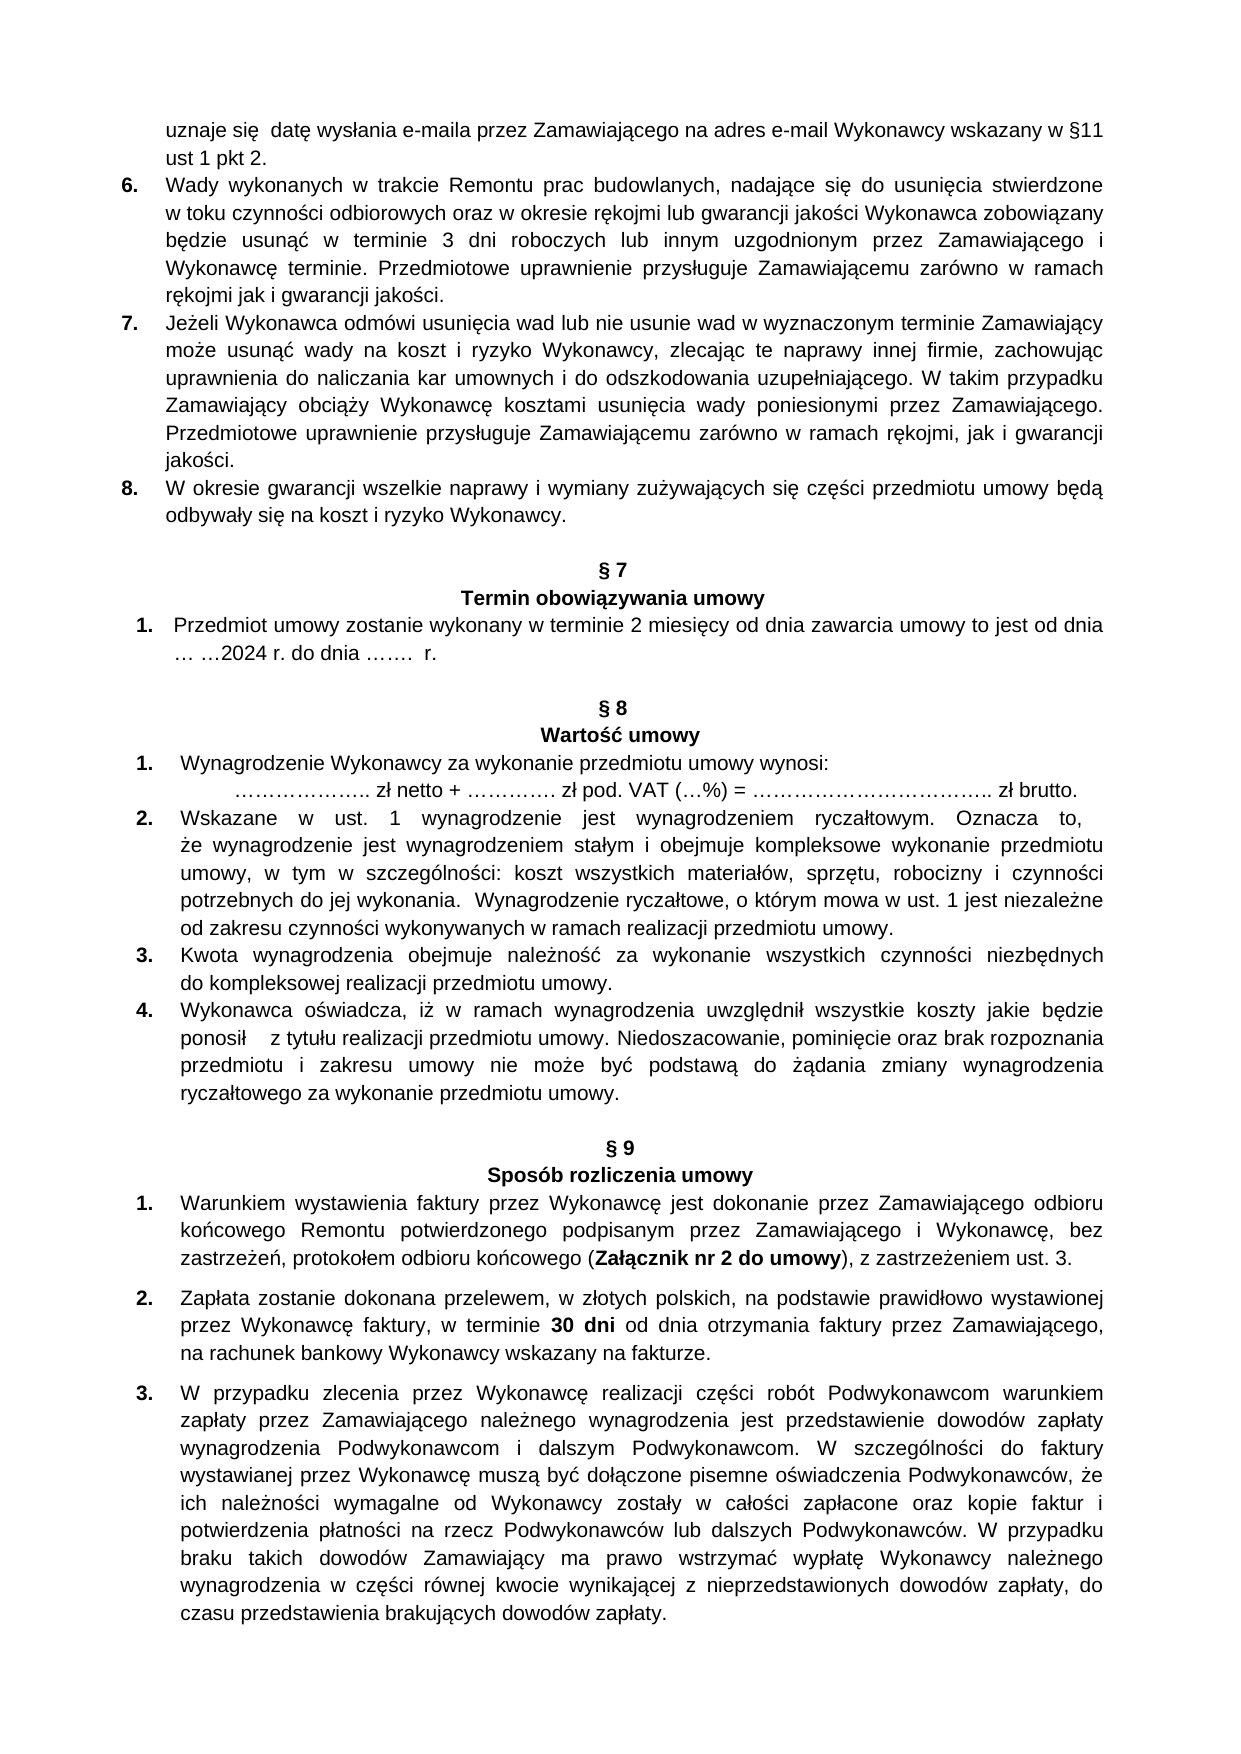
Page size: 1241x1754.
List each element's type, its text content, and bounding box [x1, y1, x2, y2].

text § 7 [121, 558, 1104, 582]
list Wynagrodzenie Wykonawcy za wykonanie przedmiotu umowy wynosi: [136, 751, 1104, 774]
text Wartość umowy [136, 723, 1104, 747]
list W okresie gwarancji wszelkie naprawy i wymiany zużywających się części przedmiotu umowy będą odbywały się na koszt i ryzyko Wykonawcy. [121, 476, 1104, 527]
list ……………….. zł netto + …………. zł pod. VAT (…%) = …………………………….. zł brutto. [233, 778, 1104, 802]
list Przedmiot umowy zostanie wykonany w terminie 2 miesięcy od dnia zawarcia umowy to jest od dnia … …2024 r. do dnia ……. r. [136, 613, 1104, 664]
list Warunkiem wystawienia faktury przez Wykonawcę jest dokonanie przez Zamawiającego odbioru końcowego Remontu potwierdzonego podpisanym przez Zamawiającego i Wykonawcę, bez zastrzeżeń, protokołem odbioru końcowego (Załącznik nr 2 do umowy), z zastrzeżeniem ust. 3. [136, 1191, 1104, 1269]
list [121, 118, 1104, 169]
list Kwota wynagrodzenia obejmuje należność za wykonanie wszystkich czynności niezbędnych do kompleksowej realizacji przedmiotu umowy. [136, 943, 1104, 994]
list Jeżeli Wykonawca odmówi usunięcia wad lub nie usunie wad w wyznaczonym terminie Zamawiający może usunąć wady na koszt i ryzyko Wykonawcy, zlecając te naprawy innej firmie, zachowując uprawnienia do naliczania kar umownych i do odszkodowania uzupełniającego. W takim przypadku Zamawiający obciąży Wykonawcę kosztami usunięcia wady poniesionymi przez Zamawiającego. Przedmiotowe uprawnienie przysługuje Zamawiającemu zarówno w ramach rękojmi, jak i gwarancji jakości. [121, 311, 1104, 472]
list Wskazane w ust. 1 wynagrodzenie jest wynagrodzeniem ryczałtowym. Oznacza to, że wynagrodzenie jest wynagrodzeniem stałym i obejmuje kompleksowe wykonanie przedmiotu umowy, w tym w szczególności: koszt wszystkich materiałów, sprzętu, robocizny i czynności potrzebnych do jej wykonania. Wynagrodzenie ryczałtowe, o którym mowa w ust. 1 jest niezależne od zakresu czynności wykonywanych w ramach realizacji przedmiotu umowy. [136, 806, 1104, 939]
list Wady wykonanych w trakcie Remontu prac budowlanych, nadające się do usunięcia stwierdzone w toku czynności odbiorowych oraz w okresie rękojmi lub gwarancji jakości Wykonawca zobowiązany będzie usunąć w terminie 3 dni roboczych lub innym uzgodnionym przez Zamawiającego i Wykonawcę terminie. Przedmiotowe uprawnienie przysługuje Zamawiającemu zarówno w ramach rękojmi jak i gwarancji jakości. [121, 173, 1104, 307]
text Termin obowiązywania umowy [121, 586, 1104, 609]
list Zapłata zostanie dokonana przelewem, w złotych polskich, na podstawie prawidłowo wystawionej przez Wykonawcę faktury, w terminie 30 dni od dnia otrzymania faktury przez Zamawiającego, na rachunek bankowy Wykonawcy wskazany na fakturze. [136, 1286, 1104, 1364]
list W przypadku zlecenia przez Wykonawcę realizacji części robót Podwykonawcom warunkiem zapłaty przez Zamawiającego należnego wynagrodzenia jest przedstawienie dowodów zapłaty wynagrodzenia Podwykonawcom i dalszym Podwykonawcom. W szczególności do faktury wystawianej przez Wykonawcę muszą być dołączone pisemne oświadczenia Podwykonawców, że ich należności wymagalne od Wykonawcy zostały w całości zapłacone oraz kopie faktur i potwierdzenia płatności na rzecz Podwykonawców lub dalszych Podwykonawców. W przypadku braku takich dowodów Zamawiający ma prawo wstrzymać wypłatę Wykonawcy należnego wynagrodzenia w części równej kwocie wynikającej z nieprzedstawionych dowodów zapłaty, do czasu przedstawienia brakujących dowodów zapłaty. [136, 1381, 1104, 1624]
text § 9 [136, 1136, 1104, 1159]
list Wykonawca oświadcza, iż w ramach wynagrodzenia uwzględnił wszystkie koszty jakie będzie ponosił z tytułu realizacji przedmiotu umowy. Niedoszacowanie, pominięcie oraz brak rozpoznania przedmiotu i zakresu umowy nie może być podstawą do żądania zmiany wynagrodzenia ryczałtowego za wykonanie przedmiotu umowy. [136, 998, 1104, 1104]
text Sposób rozliczenia umowy [136, 1163, 1104, 1187]
text § 8 [121, 696, 1104, 719]
